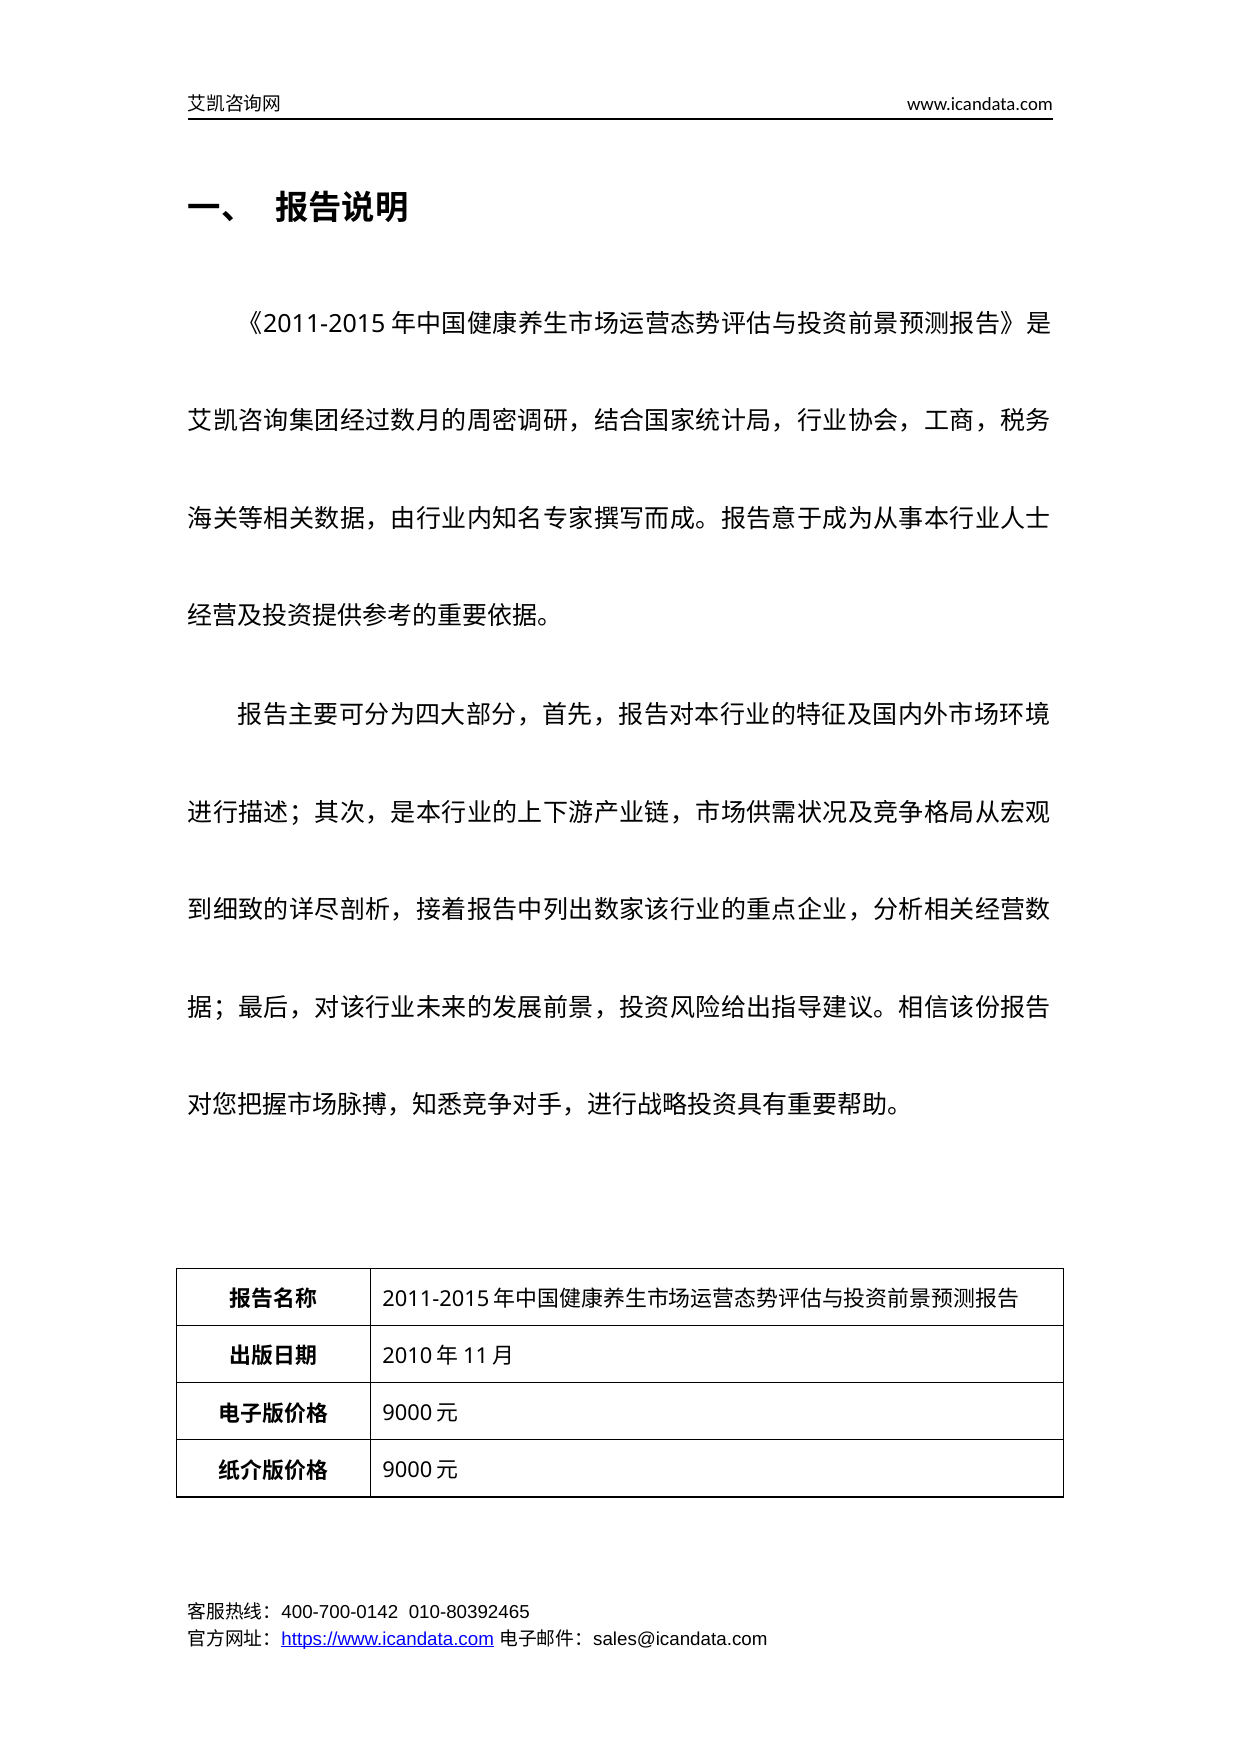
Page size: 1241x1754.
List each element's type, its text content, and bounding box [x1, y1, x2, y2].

subtitle 报告说明 [187, 172, 1053, 237]
table_cell 出版日期 [177, 1326, 370, 1382]
table_cell 纸介版价格 [177, 1440, 370, 1496]
table_cell 电子版价格 [177, 1383, 370, 1439]
table_header 报告名称 [177, 1269, 370, 1325]
table_header 2011-2015年中国健康养生市场运营态势评估与投资前景预测报告 [371, 1269, 1063, 1325]
text 《2011-2015年中国健康养生市场运营态势评估与投资前景预测报告》是艾凯咨询集团经过数月的周密调研，结合国家统计局，行业协会，工商，税务海关等相关数据，由行业内知名专家撰写而成。报告意于成为从事本行业人士经营及投资提供参考的重要依据。 [187, 289, 1053, 646]
table_cell 9000元 [371, 1440, 1063, 1496]
text 报告主要可分为四大部分，首先，报告对本行业的特征及国内外市场环境进行描述；其次，是本行业的上下游产业链，市场供需状况及竞争格局从宏观到细致的详尽剖析，接着报告中列出数家该行业的重点企业，分析相关经营数据；最后，对该行业未来的发展前景，投资风险给出指导建议。相信该份报告对您把握市场脉搏，知悉竞争对手，进行战略投资具有重要帮助。 [187, 681, 1053, 1136]
table_cell 2010年11月 [371, 1326, 1063, 1382]
table_cell 9000元 [371, 1383, 1063, 1439]
